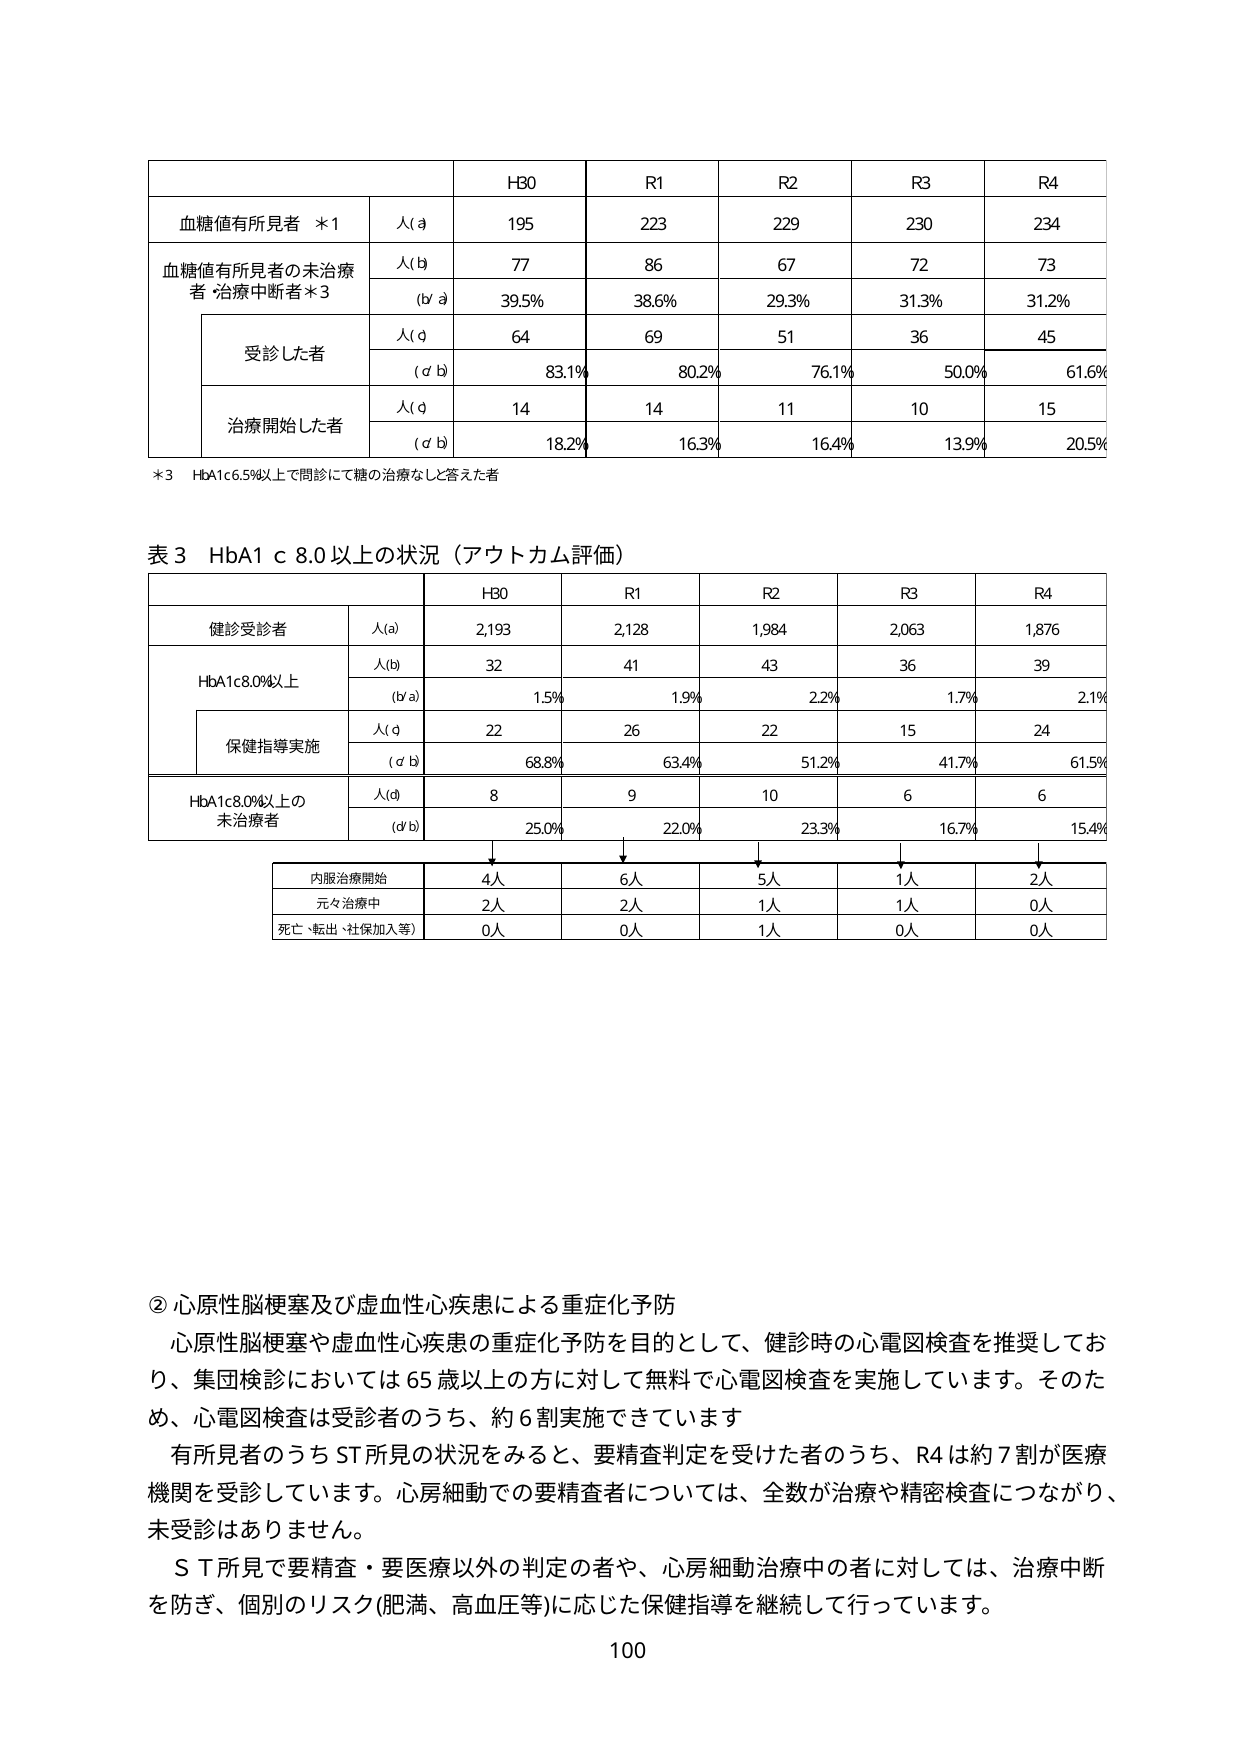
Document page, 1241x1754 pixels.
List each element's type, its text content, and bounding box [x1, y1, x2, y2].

text ②心原性脳梗塞及び虚血性心疾患による重症化予防 [148, 1285, 1107, 1323]
text 心原性脳梗塞や虚血性心疾患の重症化予防を目的として、健診時の心電図検査を推奨しており、集団検診においては65歳以上の方に対して無料で心電図検査を実施しています。そのため、心電図検査は受診者のうち、約6割実施できています [148, 1323, 1107, 1435]
text ＳＴ所見で要精査・要医療以外の判定の者や、心房細動治療中の者に対しては、治療中断を防ぎ、個別のリスク(肥満、高血圧等)に応じた保健指導を継続して行っています。 [148, 1548, 1107, 1623]
text 表3 HbA1ｃ8.0以上の状況（アウトカム評価） [148, 535, 1107, 573]
text 有所見者のうちST所見の状況をみると、要精査判定を受けた者のうち、R4は約7割が医療機関を受診しています。心房細動での要精査者については、全数が治療や精密検査につながり、未受診はありません。 [148, 1435, 1107, 1548]
